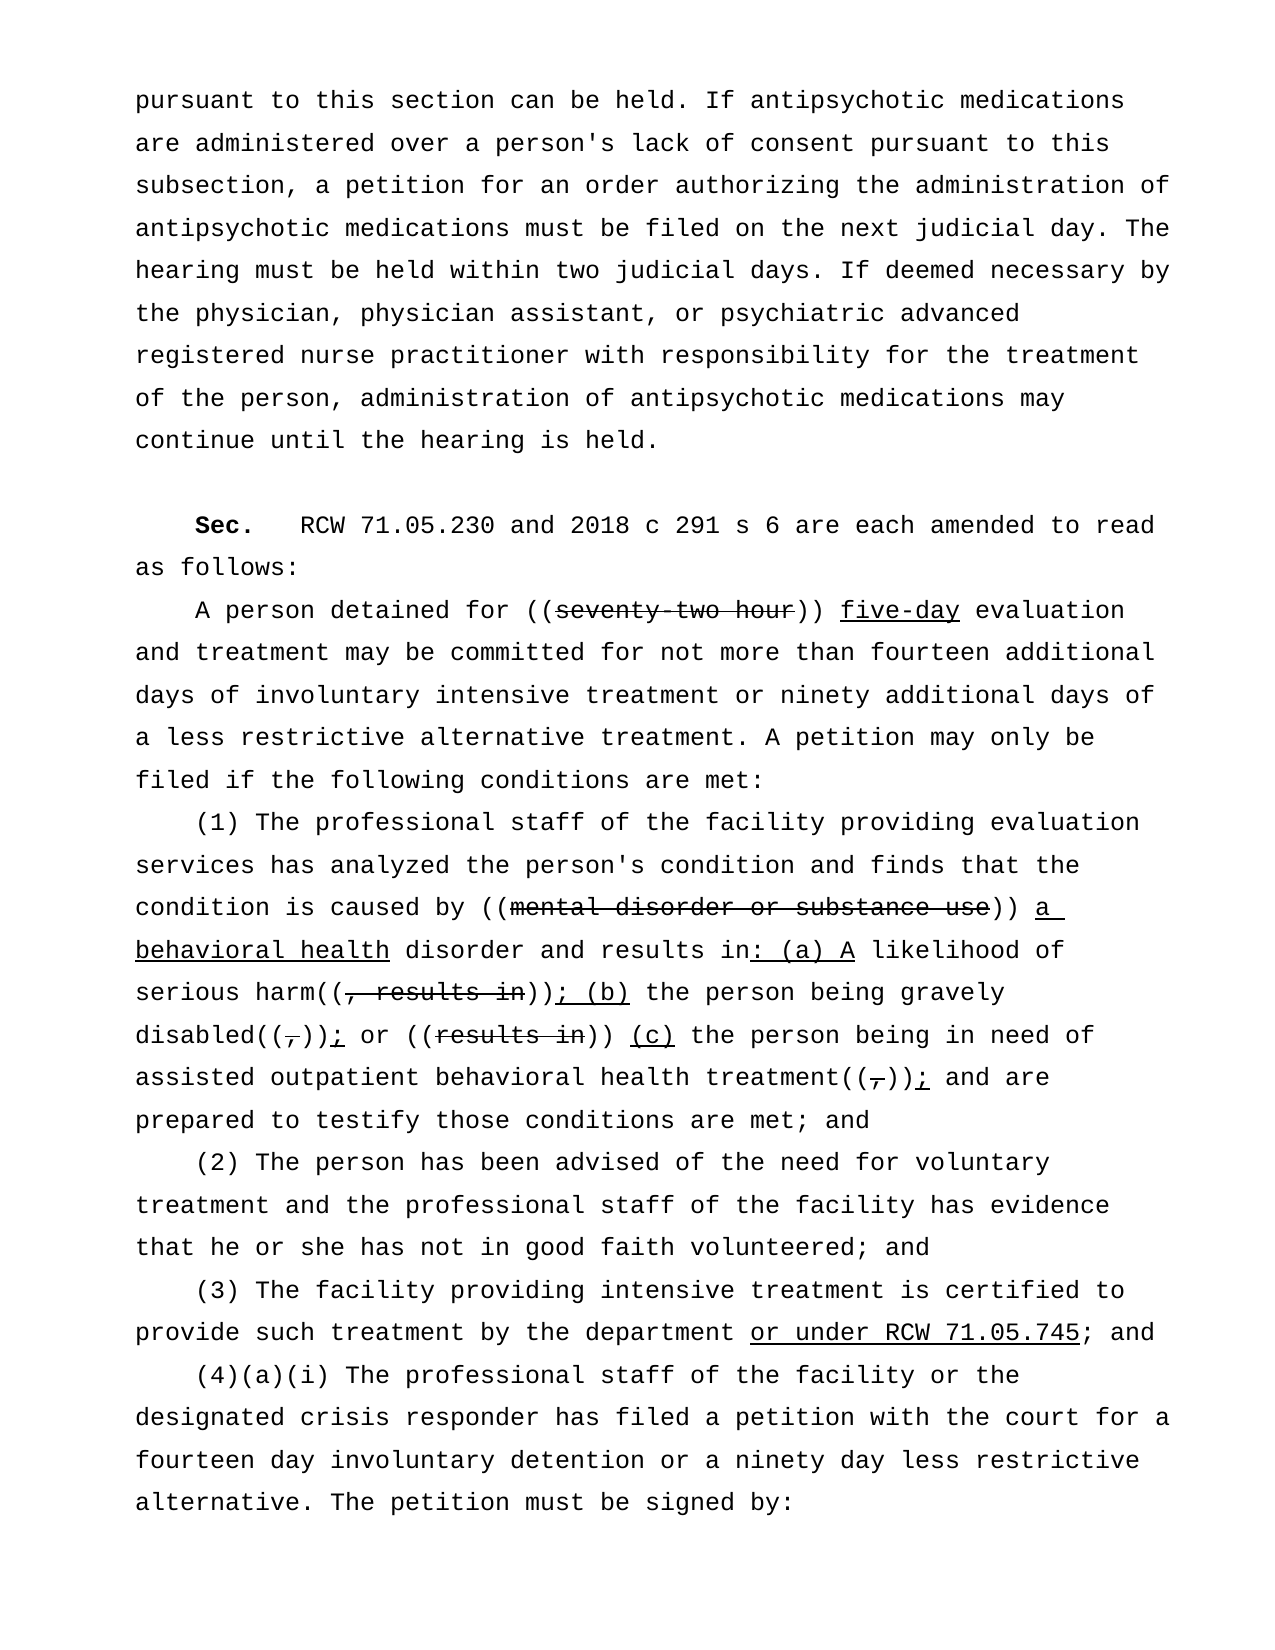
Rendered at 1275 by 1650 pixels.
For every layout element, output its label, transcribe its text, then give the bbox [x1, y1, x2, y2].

text (3) The facility providing intensive treatment is certified to provide such treatment by the department or under RCW 71.05.745; and [135, 1264, 1170, 1349]
text (1) The professional staff of the facility providing evaluation services has analyzed the person's condition and finds that the condition is caused by ((mental disorder or substance use)) a behavioral health disorder and results in: (a) A likelihood of serious harm((, results in)); (b) the person being gravely disabled((,)); or ((results in)) (c) the person being in need of assisted outpatient behavioral health treatment((,)); and are prepared to testify those conditions are met; and [135, 797, 1170, 1137]
text Sec. RCW 71.05.230 and 2018 c 291 s 6 are each amended to read as follows: [135, 499, 1170, 584]
text (2) The person has been advised of the need for voluntary treatment and the professional staff of the facility has evidence that he or she has not in good faith volunteered; and [135, 1137, 1170, 1264]
text (4)(a)(i) The professional staff of the facility or the designated crisis responder has filed a petition with the court for a fourteen day involuntary detention or a ninety day less restrictive alternative. The petition must be signed by: [135, 1349, 1170, 1519]
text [135, 75, 1170, 457]
text A person detained for ((seventy-two hour)) five-day evaluation and treatment may be committed for not more than fourteen additional days of involuntary intensive treatment or ninety additional days of a less restrictive alternative treatment. A petition may only be filed if the following conditions are met: [135, 584, 1170, 797]
